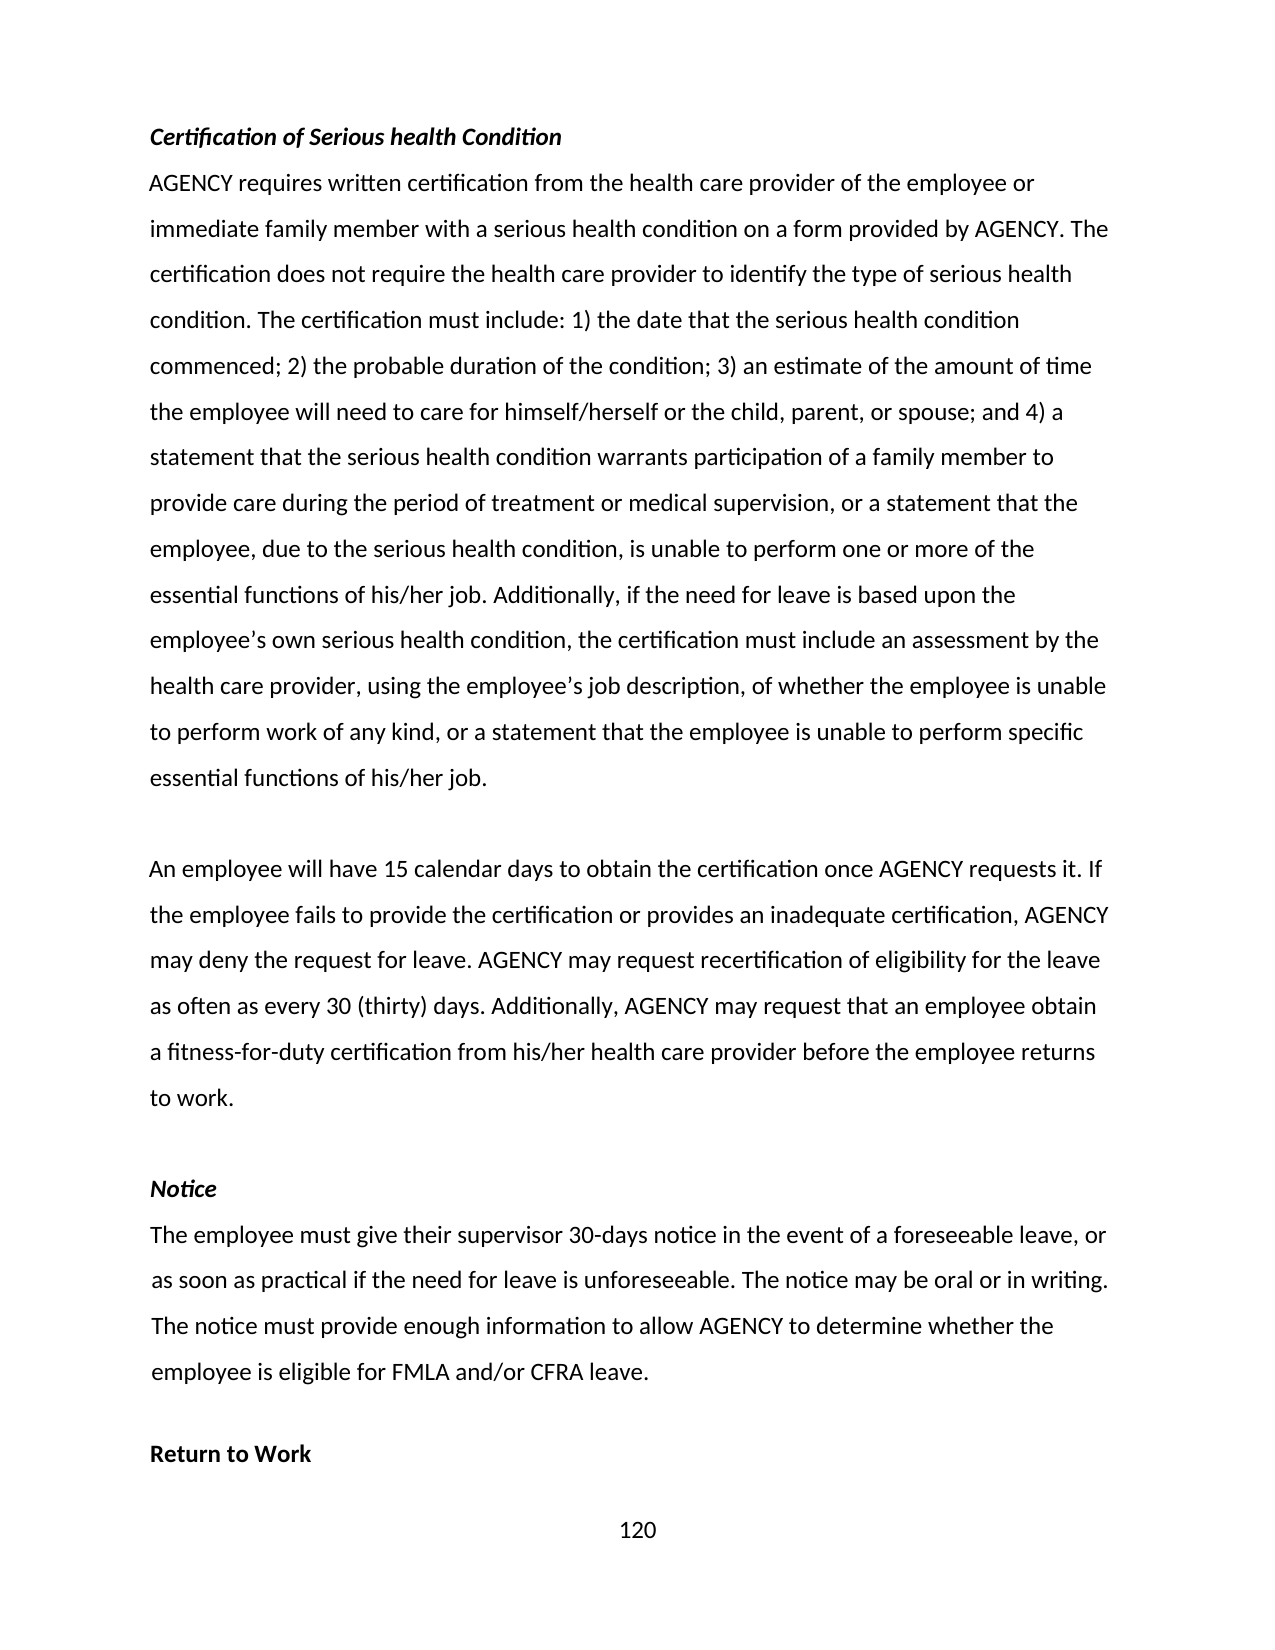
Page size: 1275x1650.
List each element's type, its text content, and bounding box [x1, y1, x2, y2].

subtitle Certification of Serious health Condition [150, 121, 1125, 152]
text An employee will have 15 calendar days to obtain the certification once AGENCY requests it. If the employee fails to provide the certification or provides an inadequate certification, AGENCY may deny the request for leave. AGENCY may request recertification of eligibility for the leave as often as every 30 (thirty) days. Additionally, AGENCY may request that an employee obtain a fitness-for-duty certification from his/her health care provider before the employee returns to work. [148, 853, 1114, 1112]
text Return to Work [150, 1438, 1125, 1469]
text The employee must give their supervisor 30-days notice in the event of a foreseeable leave, or as soon as practical if the need for leave is unforeseeable. The notice may be oral or in writing. The notice must provide enough information to allow AGENCY to determine whether the employee is eligible for FMLA and/or CFRA leave. [150, 1219, 1125, 1387]
text AGENCY requires written certification from the health care provider of the employee or immediate family member with a serious health condition on a form provided by AGENCY. The certification does not require the health care provider to identify the type of serious health condition. The certification must include: 1) the date that the serious health condition commenced; 2) the probable duration of the condition; 3) an estimate of the amount of time the employee will need to care for himself/herself or the child, parent, or spouse; and 4) a statement that the serious health condition warrants participation of a family member to provide care during the period of treatment or medical supervision, or a statement that the employee, due to the serious health condition, is unable to perform one or more of the essential functions of his/her job. Additionally, if the need for leave is based upon the employee’s own serious health condition, the certification must include an assessment by the health care provider, using the employee’s job description, of whether the employee is unable to perform work of any kind, or a statement that the employee is unable to perform specific essential functions of his/her job. [148, 167, 1114, 792]
subtitle Notice [150, 1173, 1125, 1204]
